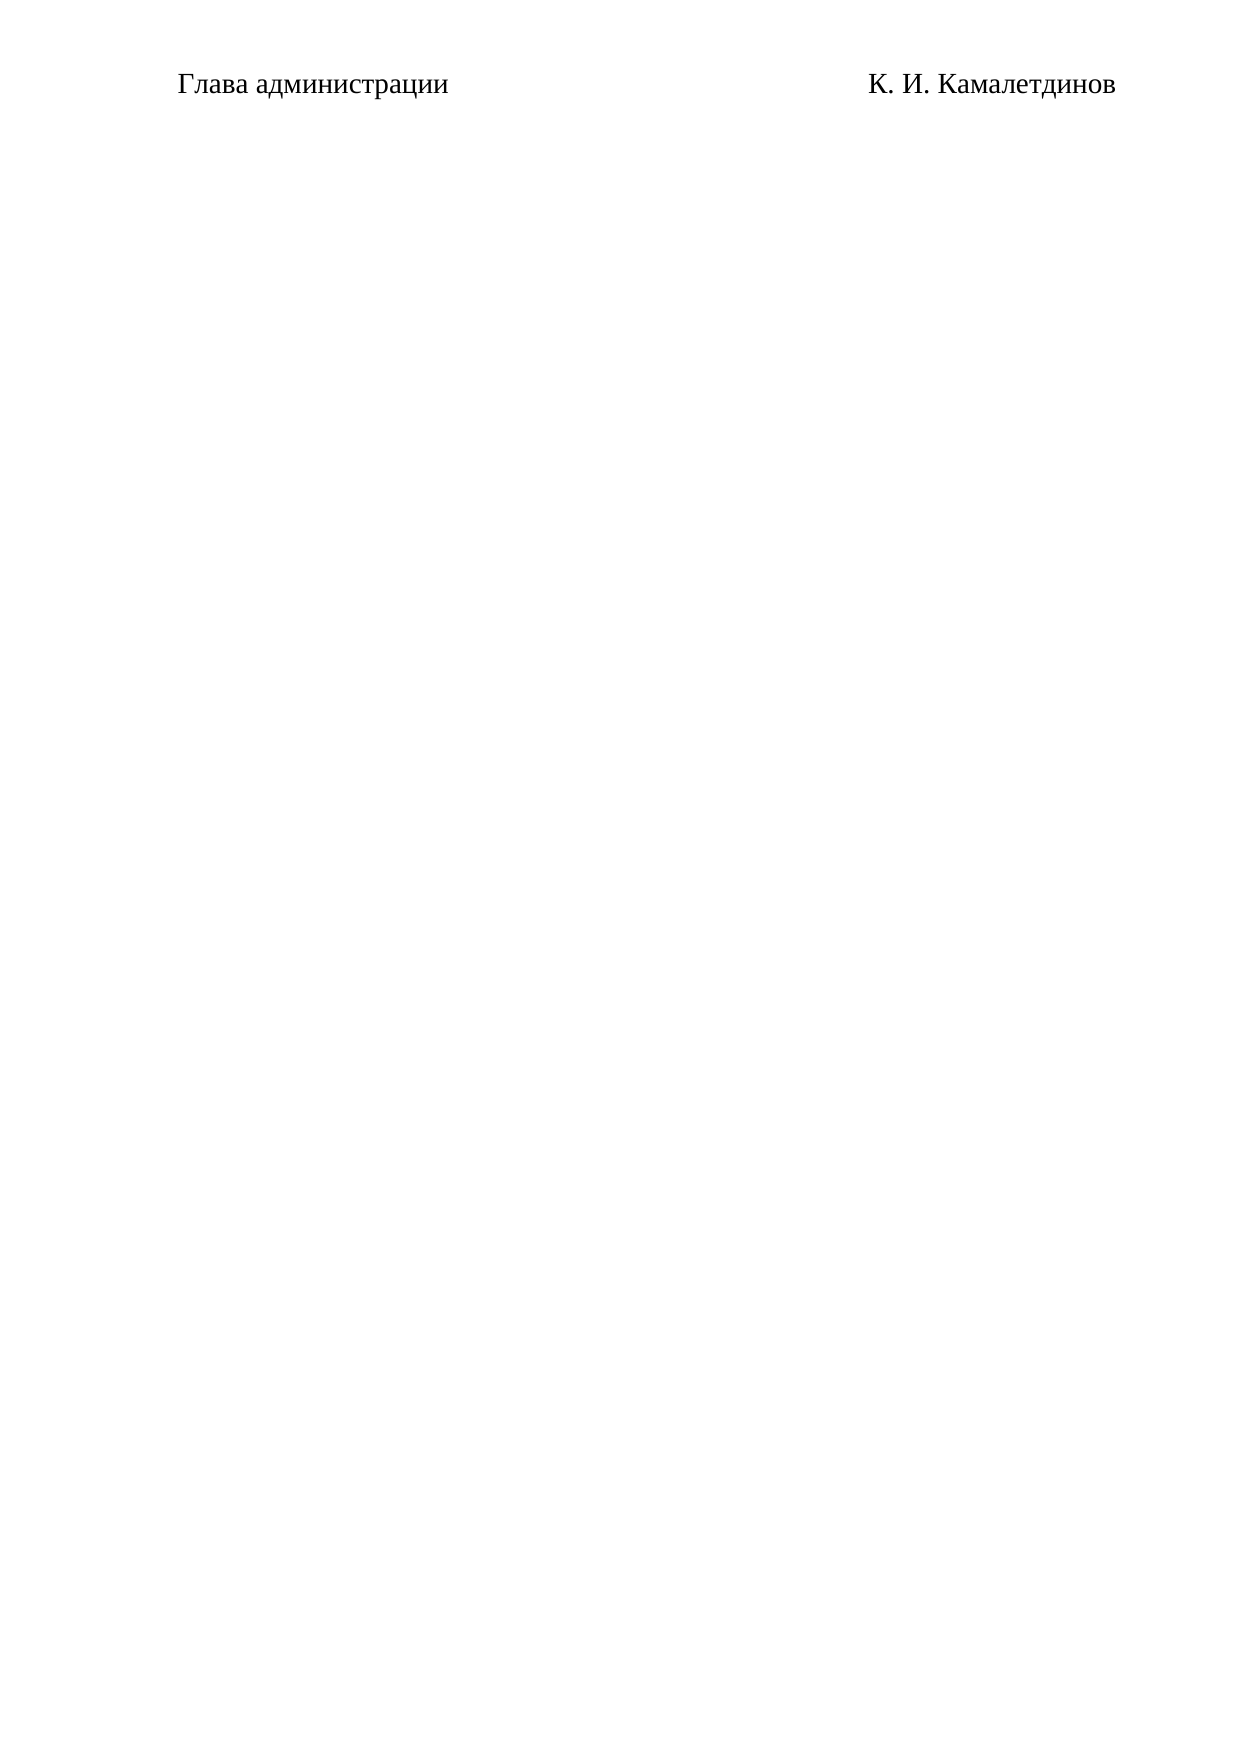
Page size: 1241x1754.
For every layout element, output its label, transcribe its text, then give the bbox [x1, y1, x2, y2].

text Глава администрации К. И. Камалетдинов [177, 67, 1201, 100]
